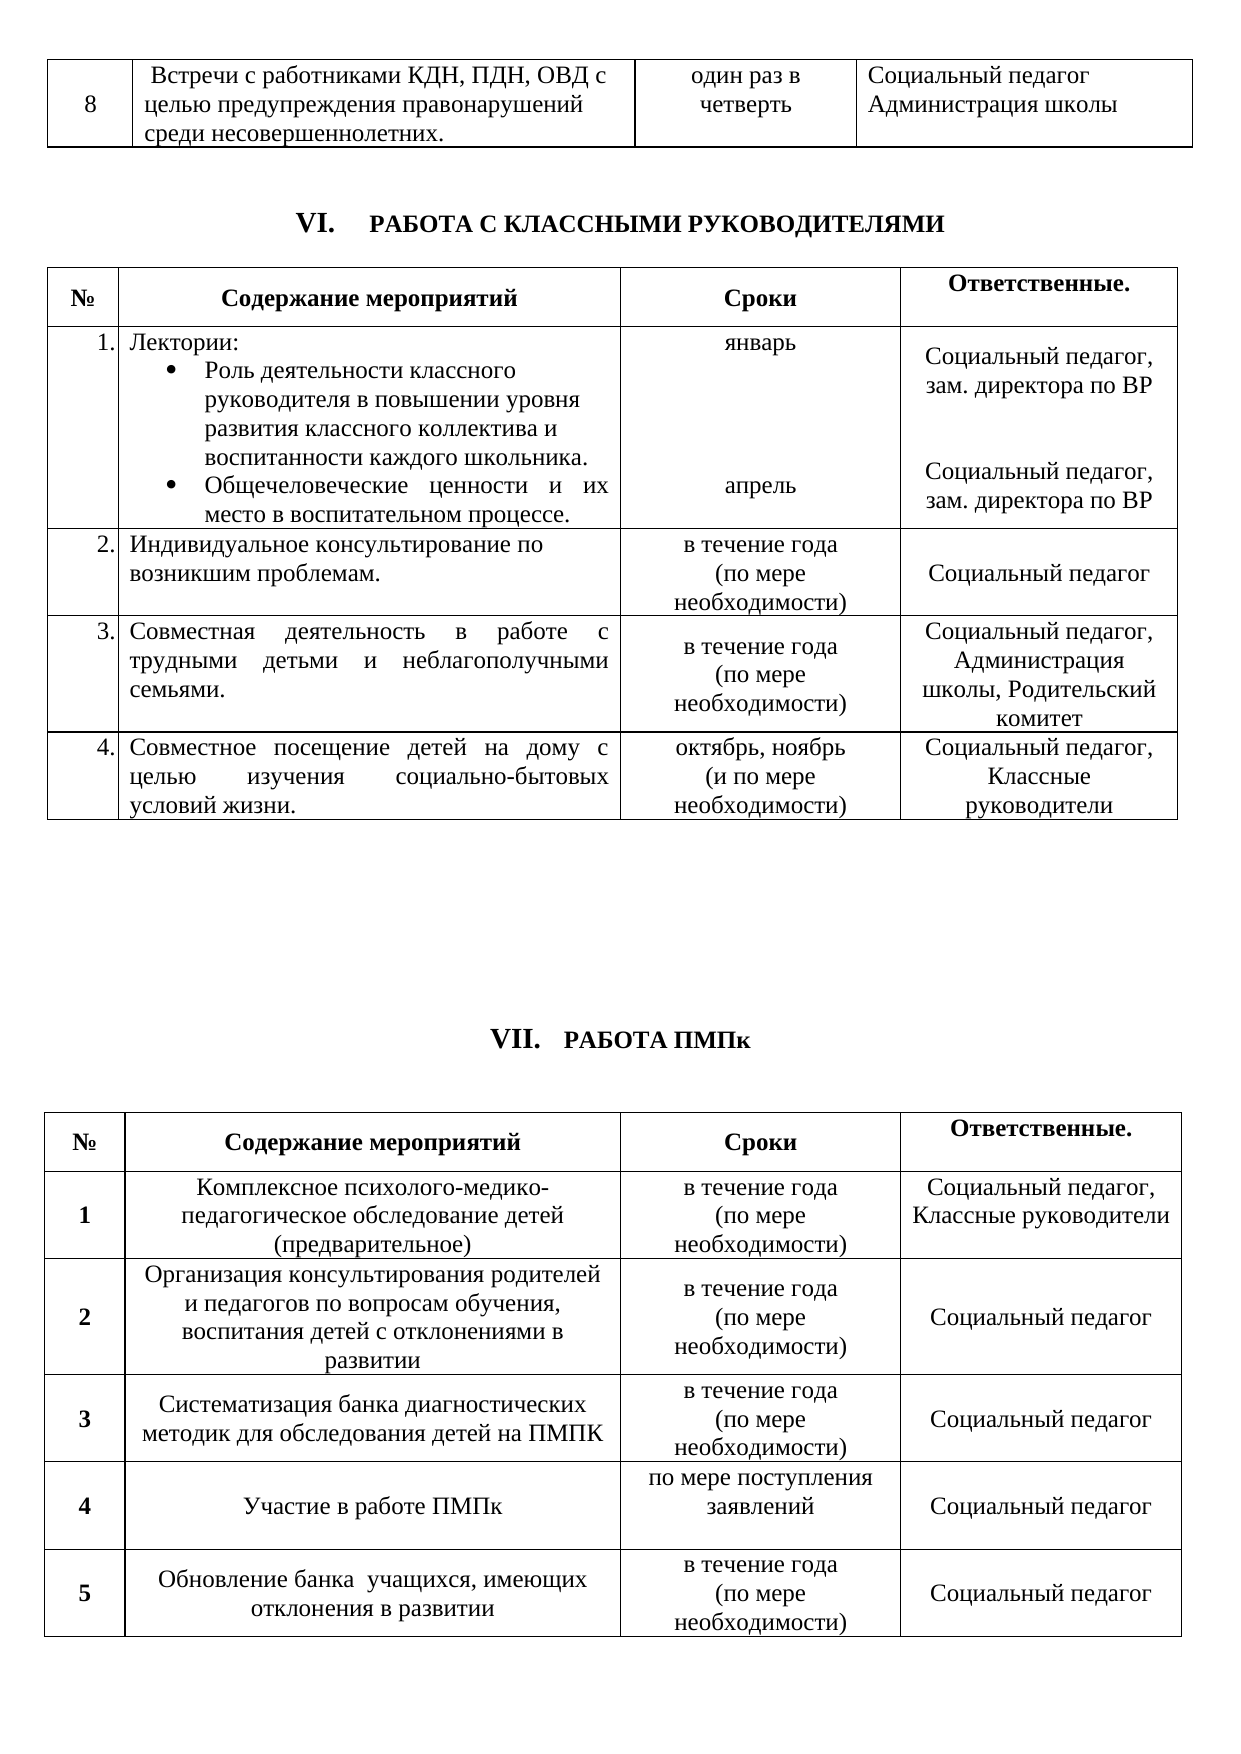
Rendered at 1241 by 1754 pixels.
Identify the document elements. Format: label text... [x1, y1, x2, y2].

table_cell [48, 529, 118, 615]
table_header Сроки [621, 268, 900, 326]
table_cell Социальный педагог Администрация школы [857, 60, 1192, 146]
table_cell Обновление банка учащихся, имеющих отклонения в развитии [126, 1550, 620, 1636]
table_cell [48, 327, 118, 528]
table_cell Организация консультирования родителей и педагогов по вопросам обучения, воспитания детей с отклонениями в развитии [126, 1259, 620, 1374]
list РАБОТА ПМПк [59, 1021, 1181, 1054]
table_cell по мере поступления заявлений [621, 1462, 900, 1548]
table_cell Лектории: Роль деятельности классного руководителя в повышении уровня развития классного коллектива и воспитанности каждого школьника. Общечеловеческие ценности и их место в воспитательном процессе. [119, 327, 620, 528]
table_cell Социальный педагог, Администрация школы, Родительский комитет [901, 616, 1177, 731]
table_cell 3 [45, 1375, 124, 1461]
table_cell в течение года (по мере необходимости) [621, 616, 900, 731]
table_cell Социальный педагог, Классные руководители [901, 1172, 1181, 1258]
table_cell 2 [45, 1259, 124, 1374]
table_header Содержание мероприятий [126, 1113, 620, 1171]
table_cell Социальный педагог, зам. директора по ВР Социальный педагог, зам. директора по ВР [901, 327, 1177, 528]
table_cell Комплексное психолого-медико-педагогическое обследование детей (предварительное) [126, 1172, 620, 1258]
table_cell 8 [48, 60, 132, 146]
table_cell Встречи с работниками КДН, ПДН, ОВД с целью предупреждения правонарушений среди несовершеннолетних. [133, 60, 634, 146]
table_cell Совместное посещение детей на дому с целью изучения социально-бытовых условий жизни. [119, 733, 620, 819]
table_cell Индивидуальное консультирование по возникшим проблемам. [119, 529, 620, 615]
table_header Содержание мероприятий [119, 268, 620, 326]
table_cell Социальный педагог [901, 1462, 1181, 1548]
subtitle РАБОТА С КЛАССНЫМИ РУКОВОДИТЕЛЯМИ [59, 205, 1181, 238]
table_header Ответственные. [901, 1113, 1181, 1171]
table_header Сроки [621, 1113, 900, 1171]
table_cell в течение года (по мере необходимости) [621, 1172, 900, 1258]
table_header № [48, 268, 118, 326]
table_cell 4 [45, 1462, 124, 1548]
table_cell один раз в четверть [636, 60, 856, 146]
table_cell [48, 733, 118, 819]
table_cell октябрь, ноябрь (и по мере необходимости) [621, 733, 900, 819]
table_cell [48, 616, 118, 731]
table_cell Социальный педагог [901, 1550, 1181, 1636]
table_cell Социальный педагог [901, 1259, 1181, 1374]
table_cell Совместная деятельность в работе с трудными детьми и неблагополучными семьями. [119, 616, 620, 731]
table_cell 1 [45, 1172, 124, 1258]
table_cell 5 [45, 1550, 124, 1636]
table_cell в течение года (по мере необходимости) [621, 1375, 900, 1461]
table_cell Систематизация банка диагностических методик для обследования детей на ПМПК [126, 1375, 620, 1461]
table_cell Социальный педагог [901, 529, 1177, 615]
table_header № [45, 1113, 124, 1171]
table_cell Участие в работе ПМПк [126, 1462, 620, 1548]
table_cell Социальный педагог [901, 1375, 1181, 1461]
table_cell в течение года (по мере необходимости) [621, 1550, 900, 1636]
table_cell в течение года (по мере необходимости) [621, 529, 900, 615]
table_cell Социальный педагог, Классные руководители [901, 733, 1177, 819]
table_cell январь апрель [621, 327, 900, 528]
table_header Ответственные. [901, 268, 1177, 326]
table_cell в течение года (по мере необходимости) [621, 1259, 900, 1374]
